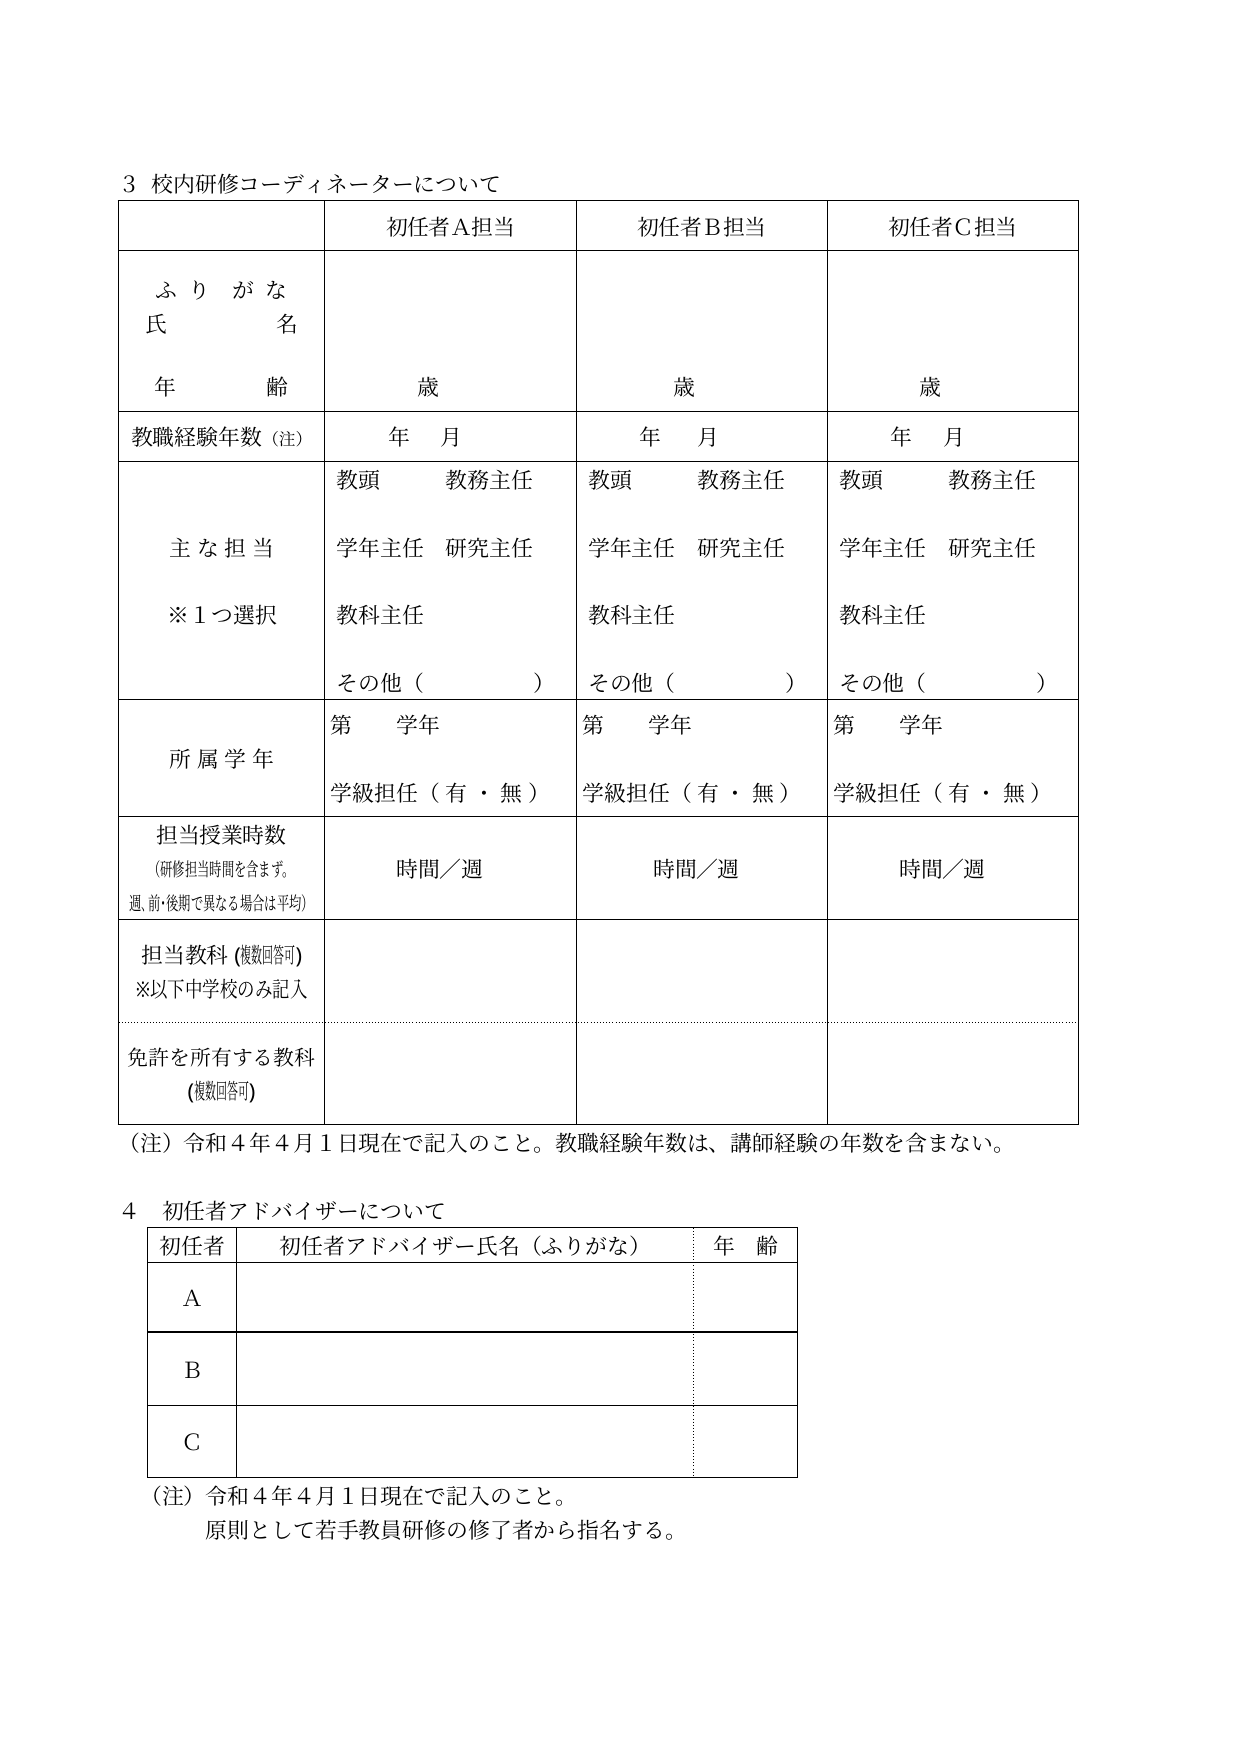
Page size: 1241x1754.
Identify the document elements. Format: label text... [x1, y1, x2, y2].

table_header 初任者 [148, 1228, 236, 1262]
table_header 初任者Ｃ担当 [828, 201, 1078, 250]
table_cell 第 学年 学級担任（ 有 ・ 無 ） [577, 700, 827, 816]
table_cell [577, 1022, 827, 1124]
table_cell [325, 251, 576, 361]
table_cell [694, 1263, 797, 1331]
table_cell 時間／週 [828, 817, 1078, 919]
table_cell [694, 1333, 797, 1405]
table_cell 主 な 担 当 ※１つ選択 [119, 462, 324, 699]
table_header 初任者Ａ担当 [325, 201, 576, 250]
table_cell [237, 1263, 694, 1331]
table_cell 年 齢 [119, 361, 324, 411]
table_cell Ｂ [148, 1333, 236, 1405]
table_cell 担当教科 (複数回答可) ※以下中学校のみ記入 [119, 920, 324, 1022]
text （注）令和４年４月１日現在で記入のこと。 [118, 1478, 1122, 1512]
table_cell ふ り が な 氏 名 [119, 251, 324, 361]
table_cell 歳 [828, 361, 1078, 411]
table_cell [694, 1406, 797, 1477]
text ３ 校内研修コーディネーターについて [118, 166, 1122, 200]
table_cell 時間／週 [577, 817, 827, 919]
table_cell 免許を所有する教科(複数回答可) [119, 1022, 324, 1124]
text （注）令和４年４月１日現在で記入のこと。教職経験年数は、講師経験の年数を含まない。 [118, 1125, 1122, 1159]
text 原則として若手教員研修の修了者から指名する。 [118, 1512, 1122, 1546]
table_cell 年 月 [577, 412, 827, 461]
table_cell Ｃ [148, 1406, 236, 1477]
table_cell 歳 [325, 361, 576, 411]
table_cell [828, 920, 1078, 1022]
table_cell 時間／週 [325, 817, 576, 919]
table_cell Ａ [148, 1263, 236, 1331]
table_cell 年 月 [828, 412, 1078, 461]
table_cell 教職経験年数（注） [119, 412, 324, 461]
table_cell [325, 920, 576, 1022]
table_header 初任者Ｂ担当 [577, 201, 827, 250]
table_cell 所 属 学 年 [119, 700, 324, 816]
table_cell [577, 251, 827, 361]
table_cell 第 学年 学級担任（ 有 ・ 無 ） [828, 700, 1078, 816]
text ４ 初任者アドバイザーについて [118, 1193, 1122, 1227]
table_cell [237, 1333, 694, 1405]
table_cell 歳 [577, 361, 827, 411]
table_header [119, 201, 324, 250]
table_header 年 齢 [694, 1228, 797, 1262]
table_cell [828, 1022, 1078, 1124]
table_cell [325, 1022, 576, 1124]
table_header 初任者アドバイザー氏名（ふりがな） [237, 1228, 694, 1262]
table_cell 第 学年 学級担任（ 有 ・ 無 ） [325, 700, 576, 816]
table_cell [577, 920, 827, 1022]
table_cell 担当授業時数 （研修担当時間を含まず。 週､前･後期で異なる場合は平均） [119, 817, 324, 919]
table_cell 教頭 教務主任 学年主任 研究主任 教科主任 その他（ ） [325, 462, 576, 699]
table_cell 教頭 教務主任 学年主任 研究主任 教科主任 その他（ ） [828, 462, 1078, 699]
table_cell 教頭 教務主任 学年主任 研究主任 教科主任 その他（ ） [577, 462, 827, 699]
table_cell [828, 251, 1078, 361]
table_cell [237, 1406, 694, 1477]
table_cell 年 月 [325, 412, 576, 461]
